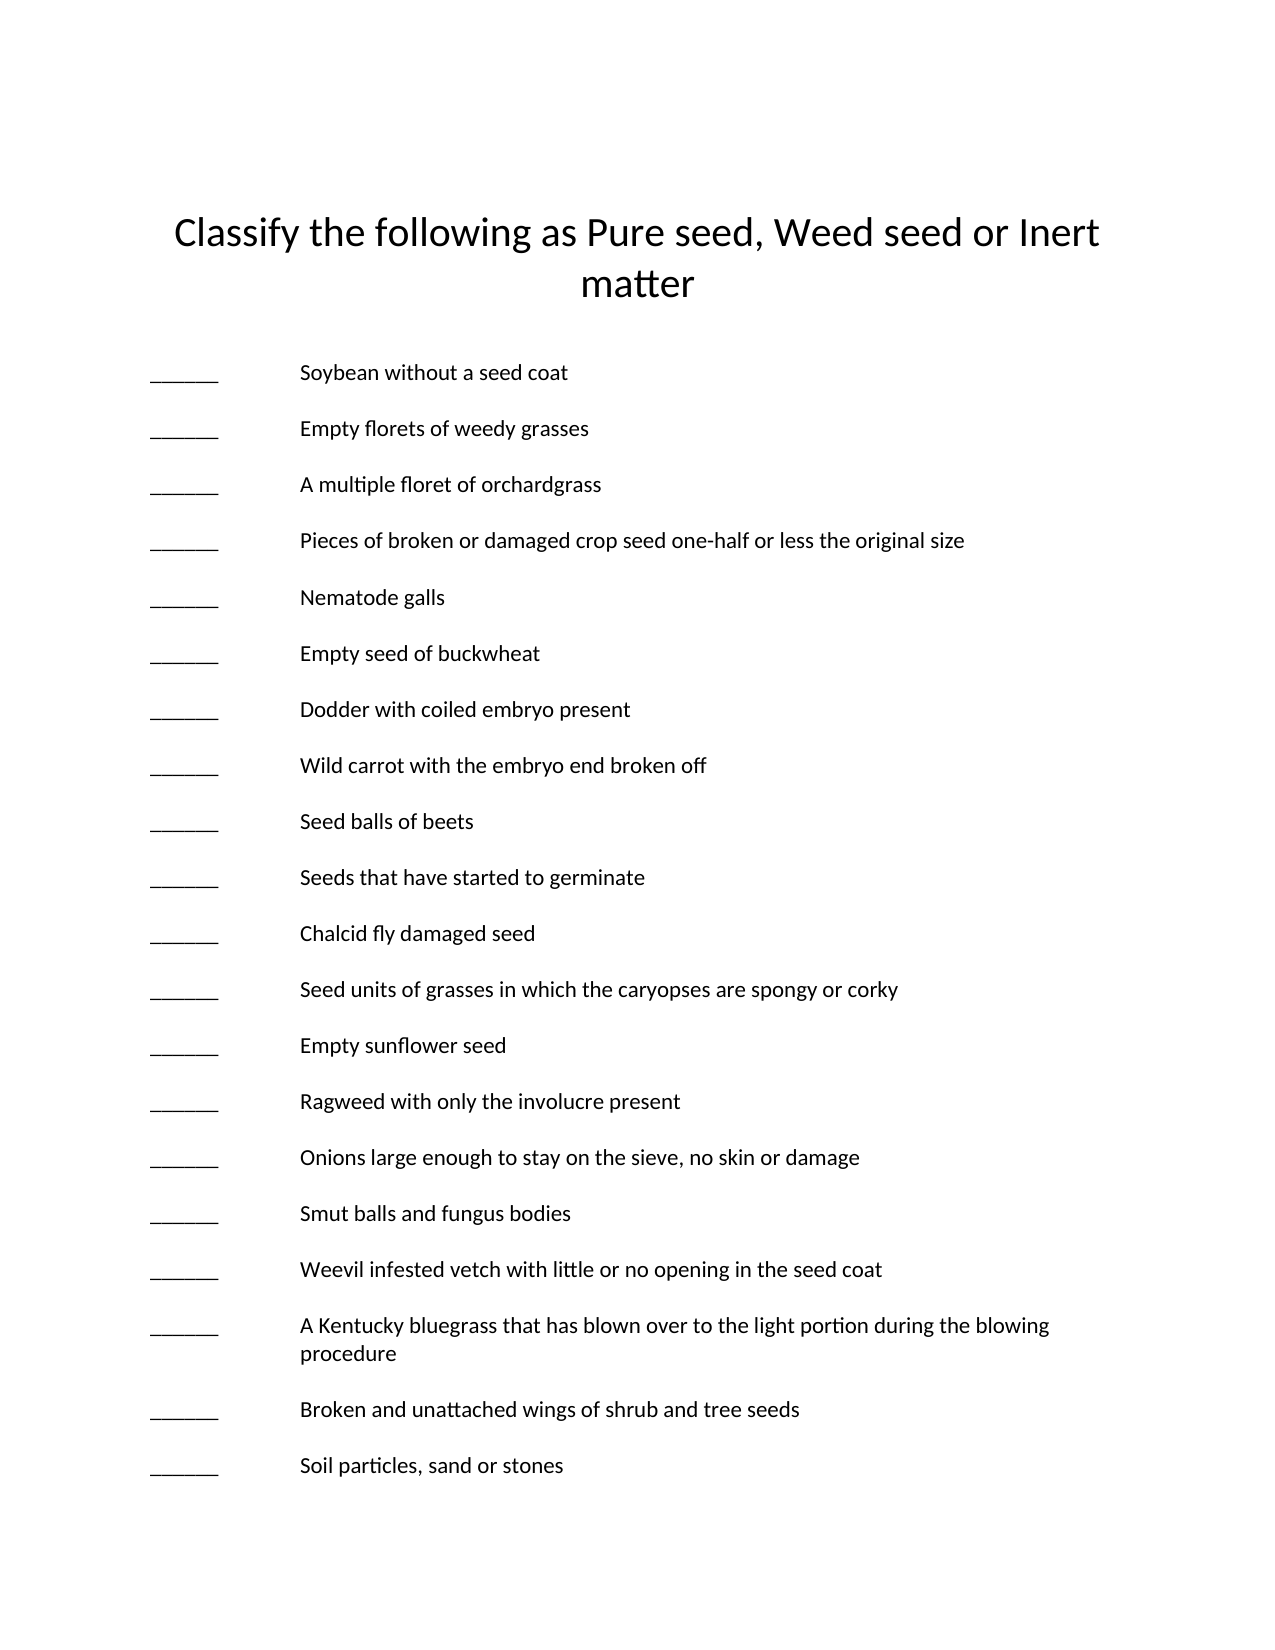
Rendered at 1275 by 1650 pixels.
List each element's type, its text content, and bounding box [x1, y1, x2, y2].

text ______ Chalcid fly damaged seed [150, 919, 1125, 947]
text ______ Pieces of broken or damaged crop seed one-half or less the original size [150, 527, 1125, 555]
text ______ Empty sunflower seed [150, 1031, 1125, 1059]
text ______ Soybean without a seed coat [150, 358, 1125, 387]
text ______ Seeds that have started to germinate [150, 863, 1125, 891]
text ______ Dodder with coiled embryo present [150, 695, 1125, 723]
text ______ Weevil infested vetch with little or no opening in the seed coat [150, 1255, 1125, 1283]
text Classify the following as Pure seed, Weed seed or Inert matter [150, 206, 1125, 308]
text ______ Empty seed of buckwheat [150, 639, 1125, 667]
text ______ Nematode galls [150, 583, 1125, 611]
text ______ A multiple floret of orchardgrass [150, 471, 1125, 499]
text ______ Seed units of grasses in which the caryopses are spongy or corky [150, 975, 1125, 1003]
text ______ Onions large enough to stay on the sieve, no skin or damage [150, 1143, 1125, 1171]
text ______ Smut balls and fungus bodies [150, 1199, 1125, 1227]
text ______ Soil particles, sand or stones [150, 1451, 1125, 1479]
text ______ Empty florets of weedy grasses [150, 414, 1125, 443]
text ______ Broken and unattached wings of shrub and tree seeds [150, 1395, 1125, 1423]
text ______ A Kentucky bluegrass that has blown over to the light portion during the blowing procedure [150, 1311, 1125, 1367]
text ______ Seed balls of beets [150, 807, 1125, 835]
text ______ Wild carrot with the embryo end broken off [150, 751, 1125, 779]
text ______ Ragweed with only the involucre present [150, 1087, 1125, 1115]
